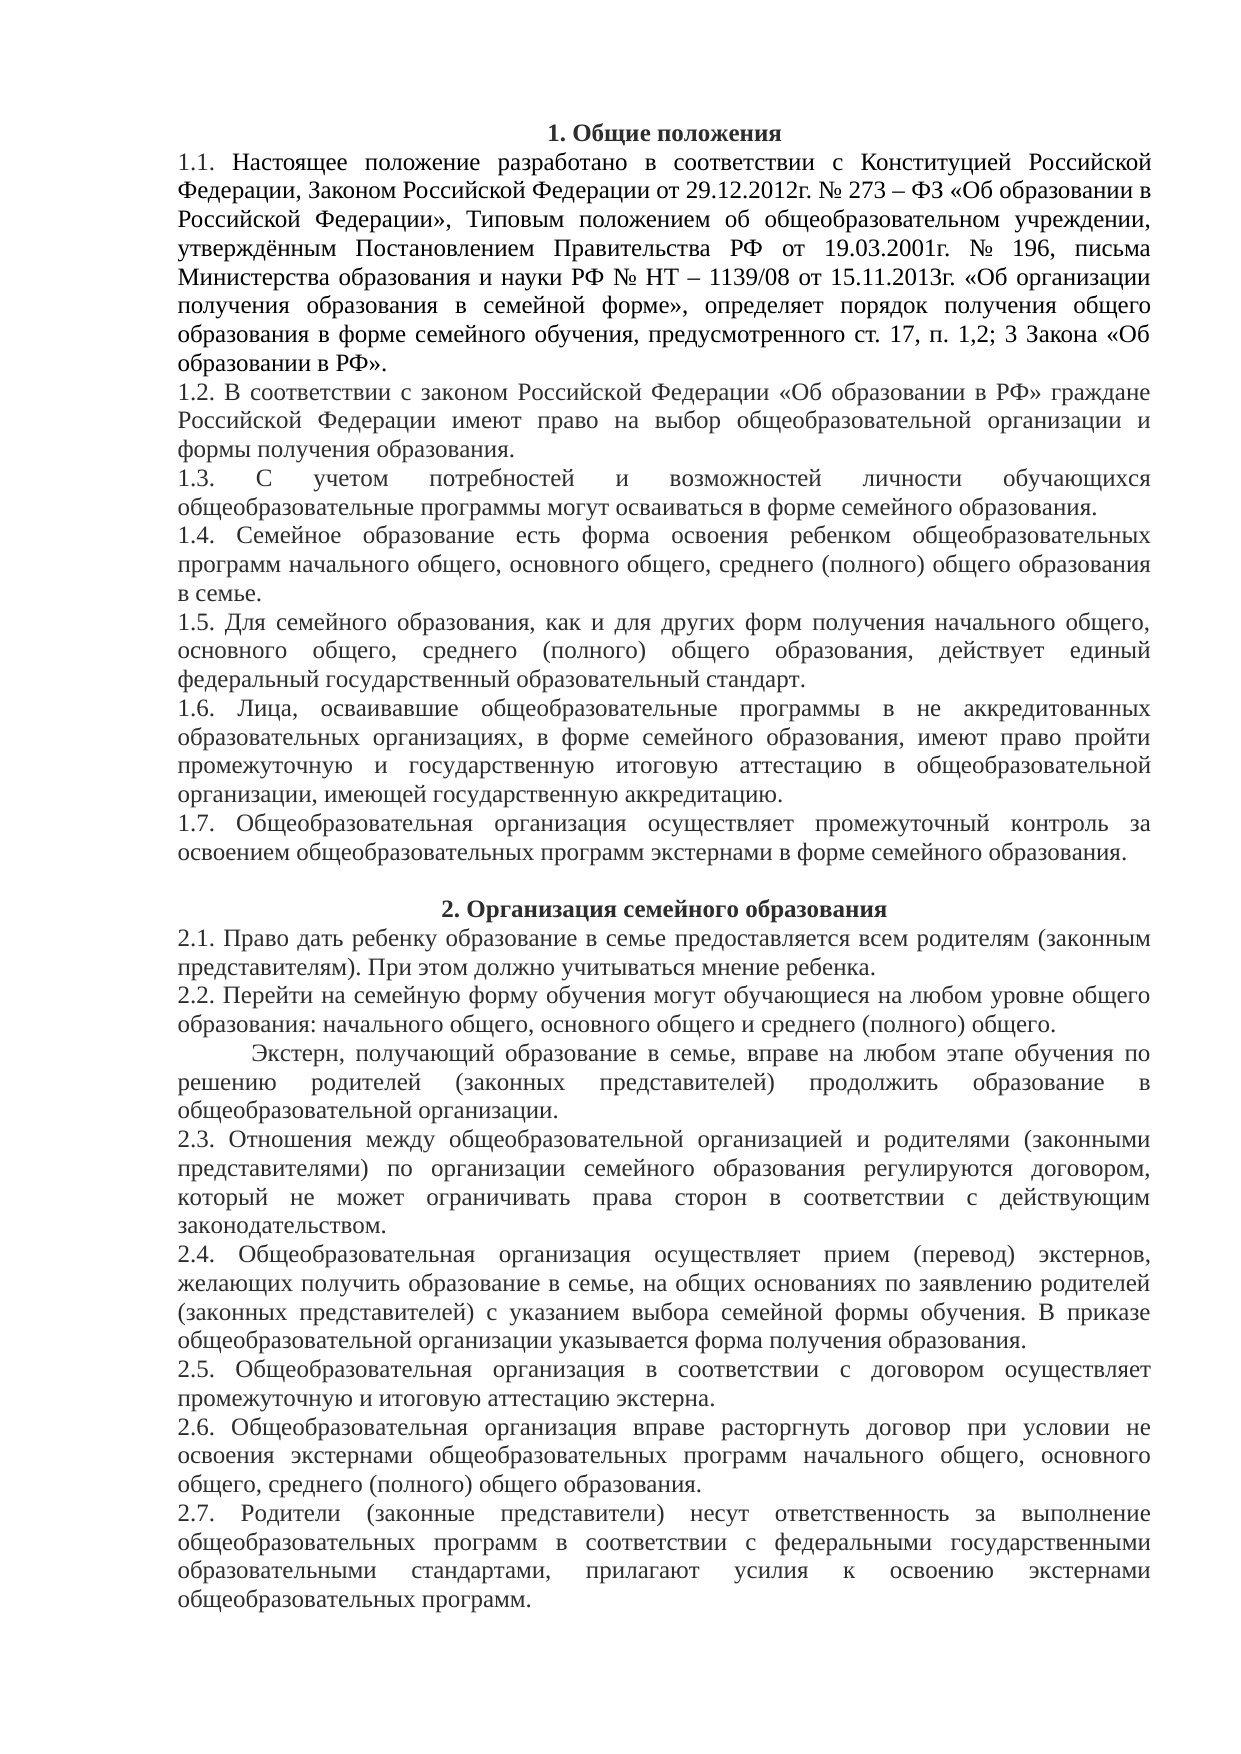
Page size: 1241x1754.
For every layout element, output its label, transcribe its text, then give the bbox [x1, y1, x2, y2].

text 2.1. Право дать ребенку образование в семье предоставляется всем родителям (законным представителям). При этом должно учитываться мнение ребенка. [177, 923, 1152, 981]
text 2.7. Родители (законные представители) несут ответственность за выполнение общеобразовательных программ в соответствии с федеральными государственными образовательными стандартами, прилагают усилия к освоению экстернами общеобразовательных программ. [177, 1498, 1152, 1613]
text 1.4. Семейное образование есть форма освоения ребенком общеобразовательных программ начального общего, основного общего, среднего (полного) общего образования в семье. [177, 521, 1152, 607]
text 1.5. Для семейного образования, как и для других форм получения начального общего, основного общего, среднего (полного) общего образования, действует единый федеральный государственный образовательный стандарт. [177, 607, 1152, 693]
text 2. Организация семейного образования [177, 894, 1152, 923]
text Экстерн, получающий образование в семье, вправе на любом этапе обучения по решению родителей (законных представителей) продолжить образование в общеобразовательной организации. [177, 1038, 1152, 1124]
text 1.1. Настоящее положение разработано в соответствии c Конституцией Российской Федерации, Законом Российской Федерации от 29.12.2012г. № 273 – ФЗ «Об образовании в Российской Федерации», Типовым положением об общеобразовательном учреждении, утверждённым Постановлением Правительства РФ от 19.03.2001г. № 196, письма Министерства образования и науки РФ № НТ – 1139/08 от 15.11.2013г. «Об организации получения образования в семейной форме», определяет порядок получения общего образования в форме семейного обучения, предусмотренного ст. 17, п. 1,2; 3 Закона «Об образовании в РФ». [177, 147, 1152, 377]
text 1.7. Общеобразовательная организация осуществляет промежуточный контроль за освоением общеобразовательных программ экстернами в форме семейного образования. [177, 808, 1152, 866]
text 1. Общие положения [177, 118, 1152, 147]
text 2.3. Отношения между общеобразовательной организацией и родителями (законными представителями) по организации семейного образования регулируются договором, который не может ограничивать права сторон в соответствии с действующим законодательством. [177, 1124, 1152, 1239]
text 1.3. С учетом потребностей и возможностей личности обучающихся общеобразовательные программы могут осваиваться в форме семейного образования. [177, 463, 1152, 521]
text 2.4. Общеобразовательная организация осуществляет прием (перевод) экстернов, желающих получить образование в семье, на общих основаниях по заявлению родителей (законных представителей) с указанием выбора семейной формы обучения. В приказе общеобразовательной организации указывается форма получения образования. [177, 1239, 1152, 1354]
text 2.2. Перейти на семейную форму обучения могут обучающиеся на любом уровне общего образования: начального общего, основного общего и среднего (полного) общего. [177, 981, 1152, 1038]
text 2.5. Общеобразовательная организация в соответствии с договором осуществляет промежуточную и итоговую аттестацию экстерна. [177, 1354, 1152, 1412]
text 1.2. В соответствии с законом Российской Федерации «Об образовании в РФ» граждане Российской Федерации имеют право на выбор общеобразовательной организации и формы получения образования. [177, 377, 1152, 463]
text 1.6. Лица, осваивавшие общеобразовательные программы в не аккредитованных образовательных организациях, в форме семейного образования, имеют право пройти промежуточную и государственную итоговую аттестацию в общеобразовательной организации, имеющей государственную аккредитацию. [177, 693, 1152, 808]
text 2.6. Общеобразовательная организация вправе расторгнуть договор при условии не освоения экстернами общеобразовательных программ начального общего, основного общего, среднего (полного) общего образования. [177, 1412, 1152, 1498]
